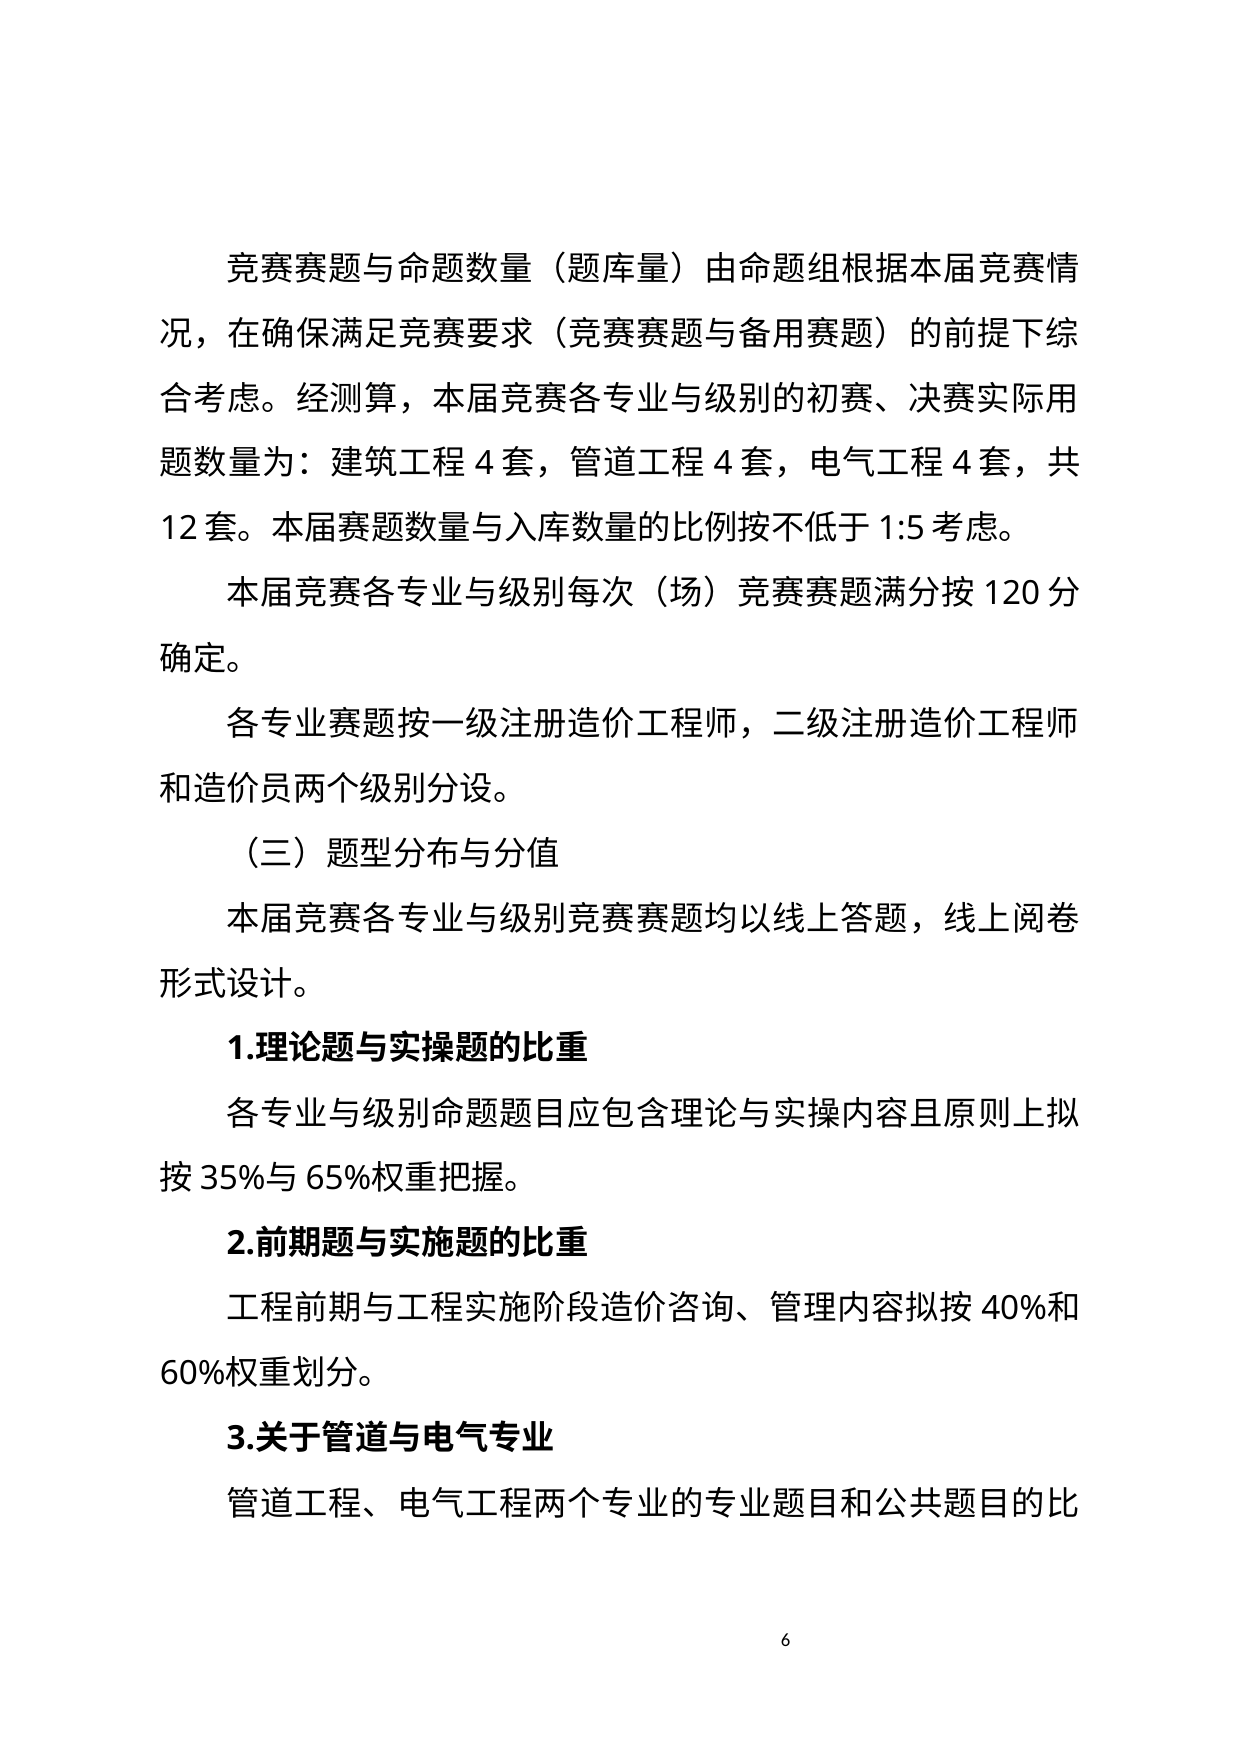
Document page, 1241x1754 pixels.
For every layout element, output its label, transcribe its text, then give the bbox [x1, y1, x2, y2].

text （三）题型分布与分值 [159, 818, 1081, 883]
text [159, 1468, 1081, 1533]
text 本届竞赛各专业与级别竞赛赛题均以线上答题，线上阅卷形式设计。 [159, 883, 1081, 1013]
text 竞赛赛题与命题数量（题库量）由命题组根据本届竞赛情况，在确保满足竞赛要求（竞赛赛题与备用赛题）的前提下综合考虑。经测算，本届竞赛各专业与级别的初赛、决赛实际用题数量为：建筑工程4套，管道工程4套，电气工程4套，共12套。本届赛题数量与入库数量的比例按不低于1:5考虑。 [159, 233, 1081, 558]
text 各专业赛题按一级注册造价工程师，二级注册造价工程师和造价员两个级别分设。 [159, 688, 1081, 818]
text 2.前期题与实施题的比重 [159, 1208, 1081, 1273]
text 工程前期与工程实施阶段造价咨询、管理内容拟按40%和60%权重划分。 [159, 1273, 1081, 1403]
text 各专业与级别命题题目应包含理论与实操内容且原则上拟按35%与65%权重把握。 [159, 1078, 1081, 1208]
text 1.理论题与实操题的比重 [159, 1013, 1081, 1078]
text 3.关于管道与电气专业 [159, 1403, 1081, 1468]
text 本届竞赛各专业与级别每次（场）竞赛赛题满分按120分确定。 [159, 558, 1081, 688]
